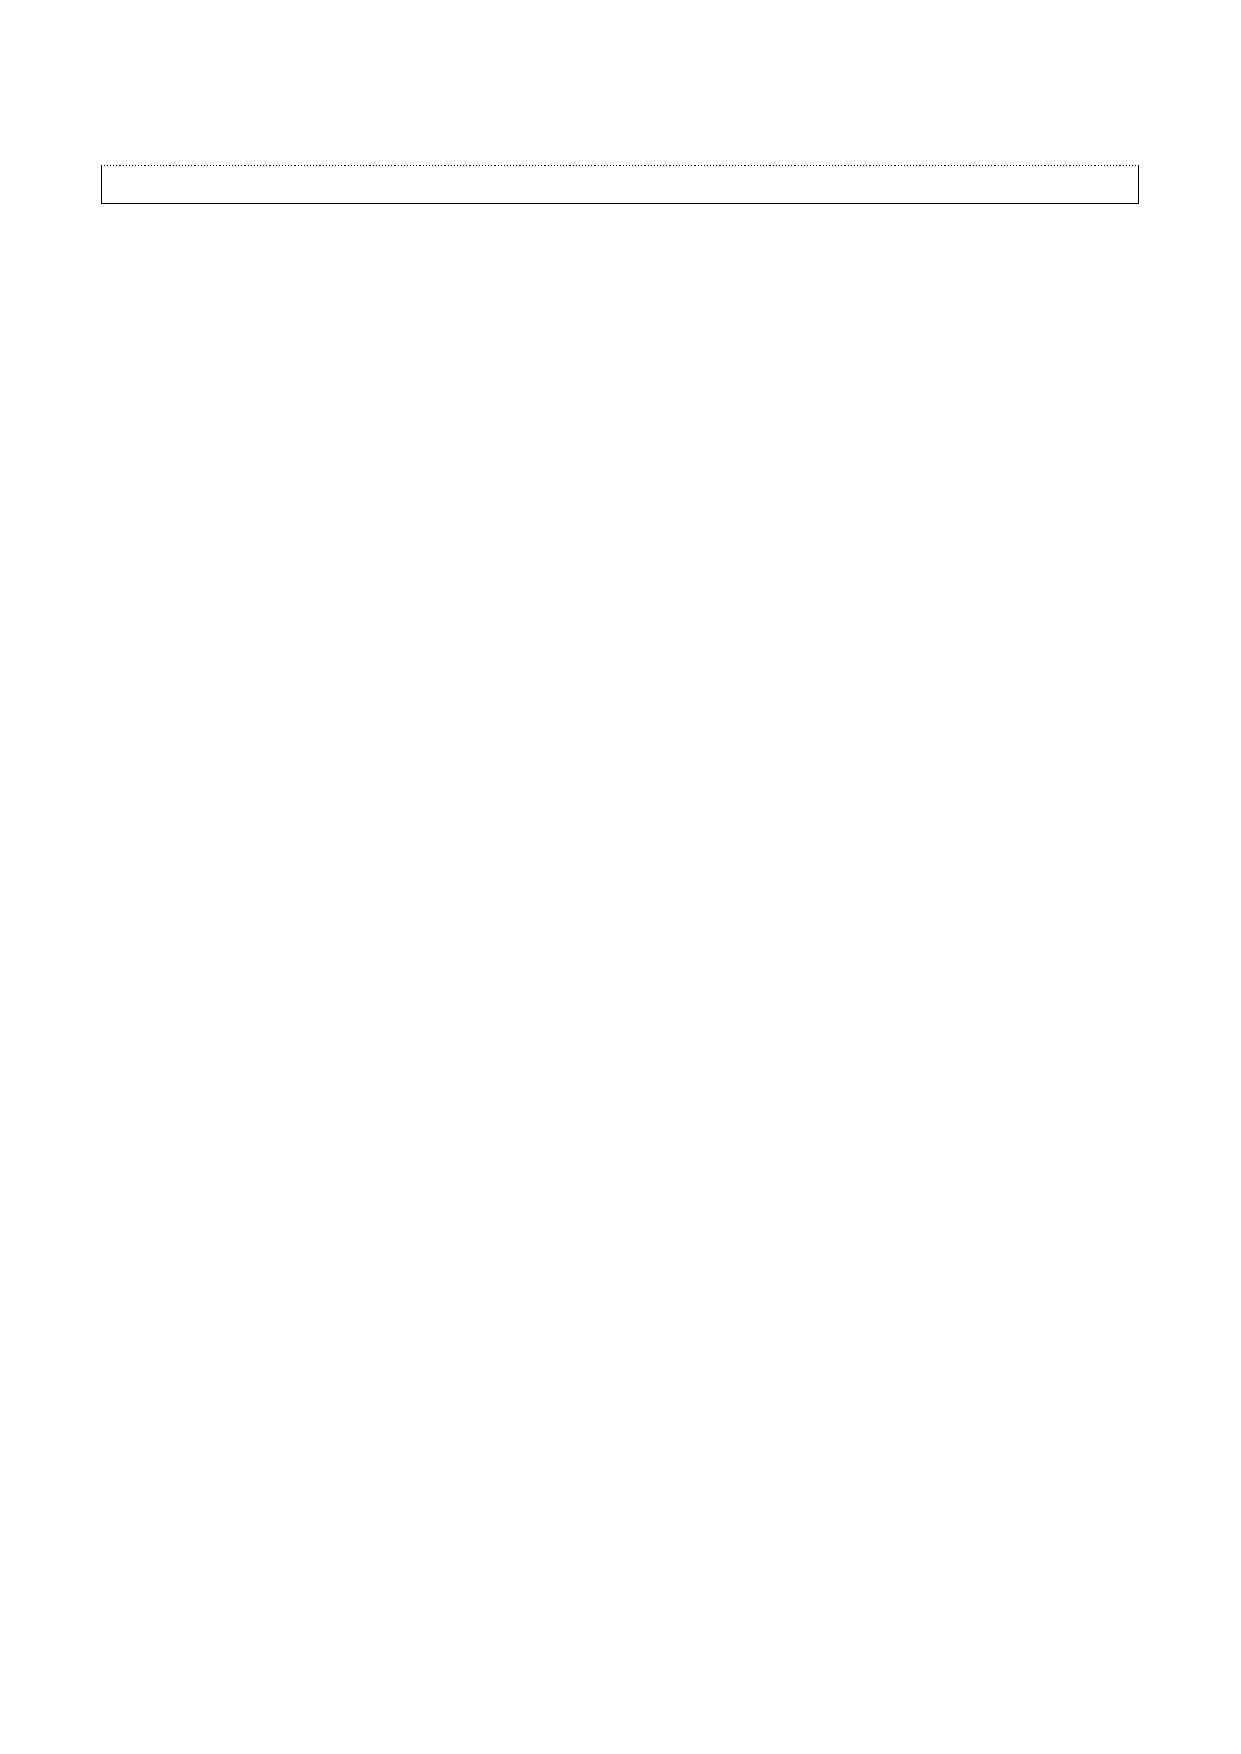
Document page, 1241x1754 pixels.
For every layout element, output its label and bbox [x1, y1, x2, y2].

table_cell [102, 165, 1138, 203]
